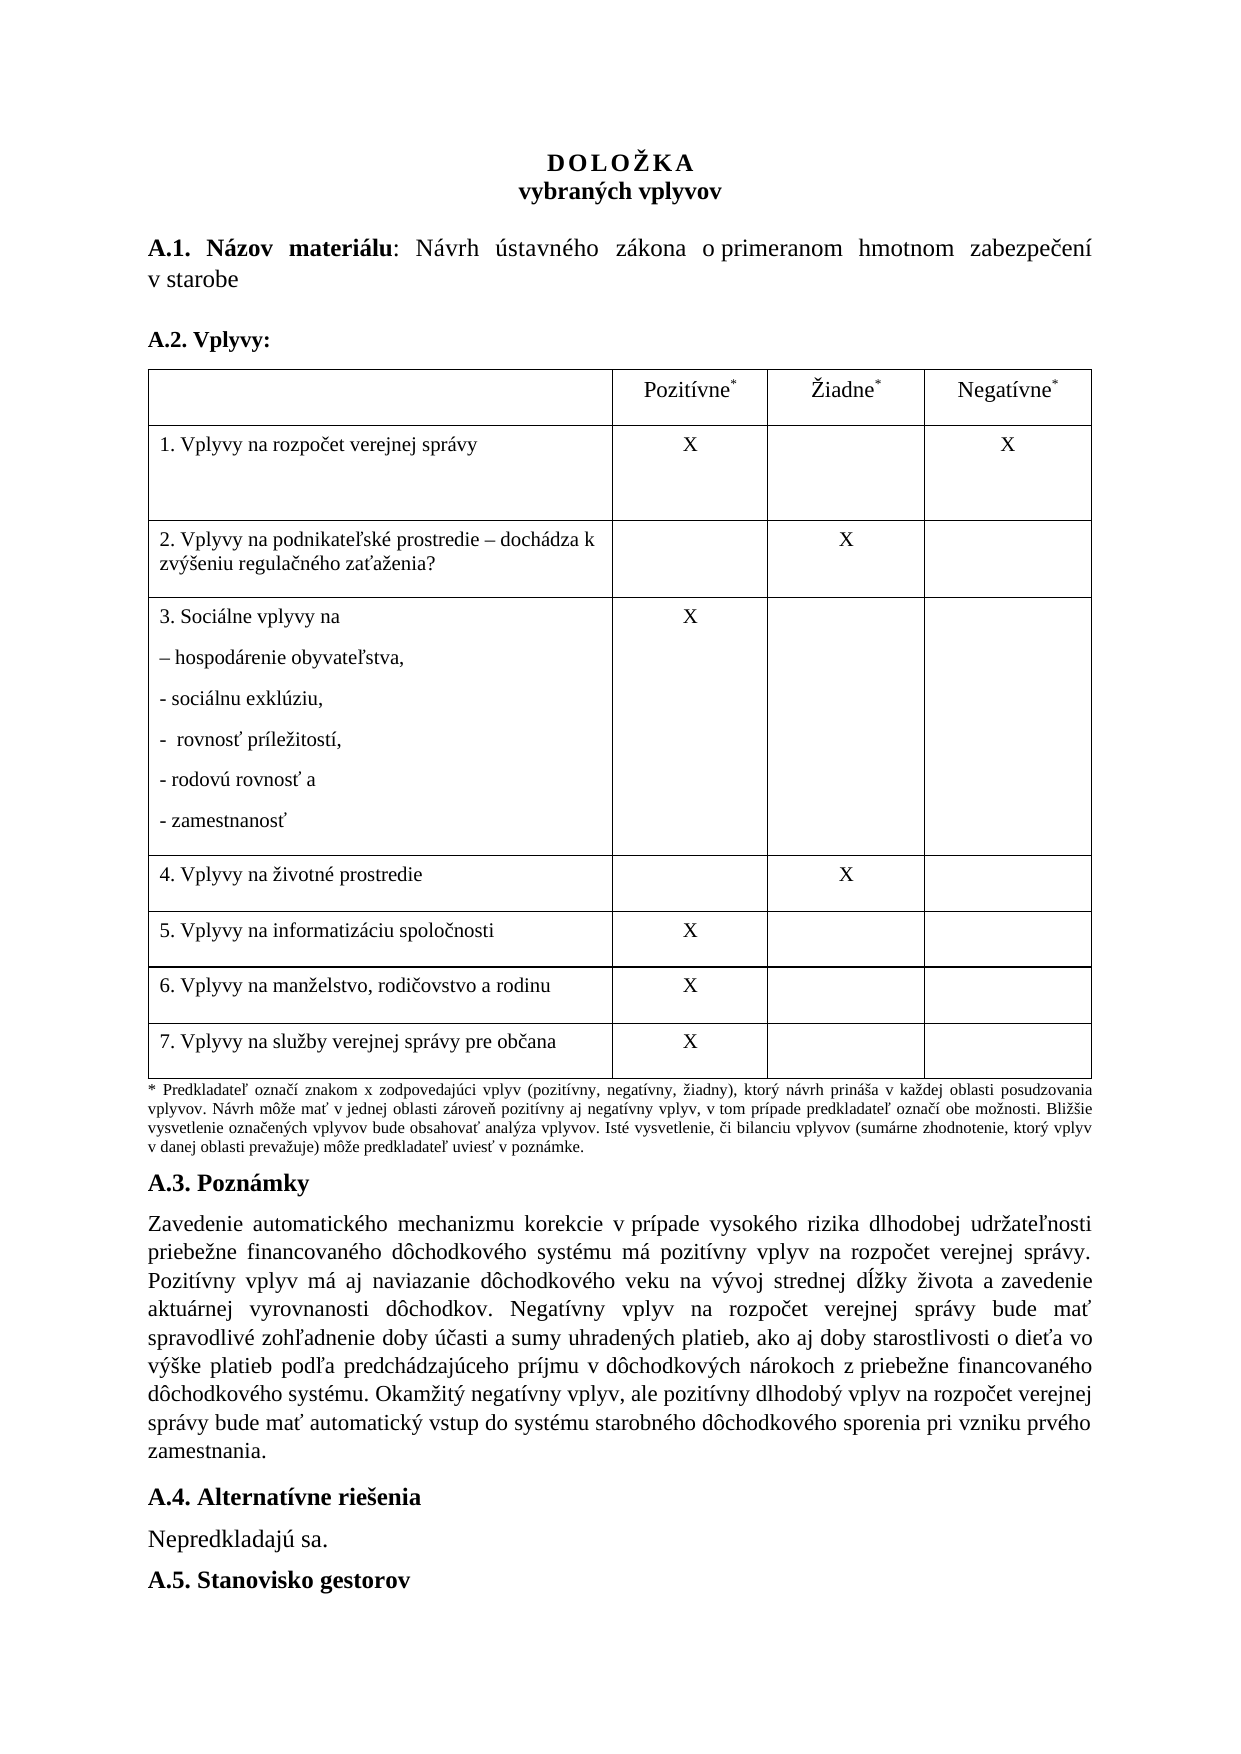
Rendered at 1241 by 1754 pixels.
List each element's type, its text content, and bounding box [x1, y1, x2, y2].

table_cell [925, 856, 1091, 911]
table_cell X [613, 1024, 767, 1078]
table_cell 4. Vplyvy na životné prostredie [149, 856, 612, 911]
table_cell [768, 968, 924, 1022]
table_cell [768, 912, 924, 966]
table_cell X [925, 426, 1091, 519]
text Zavedenie automatického mechanizmu korekcie v prípade vysokého rizika dlhodobej udržateľnosti priebežne financovaného dôchodkového systému má pozitívny vplyv na rozpočet verejnej správy. Pozitívny vplyv má aj naviazanie dôchodkového veku na vývoj strednej dĺžky života a zavedenie aktuárnej vyrovnanosti dôchodkov. Negatívny vplyv na rozpočet verejnej správy bude mať spravodlivé zohľadnenie doby účasti a sumy uhradených platieb, ako aj doby starostlivosti o dieťa vo výške platieb podľa predchádzajúceho príjmu v dôchodkových nárokoch z priebežne financovaného dôchodkového systému. Okamžitý negatívny vplyv, ale pozitívny dlhodobý vplyv na rozpočet verejnej správy bude mať automatický vstup do systému starobného dôchodkového sporenia pri vzniku prvého zamestnania. [148, 1210, 1093, 1464]
table_cell 2. Vplyvy na podnikateľské prostredie – dochádza k zvýšeniu regulačného zaťaženia? [149, 521, 612, 597]
text * Predkladateľ označí znakom x zodpovedajúci vplyv (pozitívny, negatívny, žiadny), ktorý návrh prináša v každej oblasti posudzovania vplyvov. Návrh môže mať v jednej oblasti zároveň pozitívny aj negatívny vplyv, v tom prípade predkladateľ označí obe možnosti. Bližšie vysvetlenie označených vplyvov bude obsahovať analýza vplyvov. Isté vysvetlenie, či bilanciu vplyvov (sumárne zhodnotenie, ktorý vplyv v danej oblasti prevažuje) môže predkladateľ uviesť v poznámke. [148, 1079, 1093, 1156]
table_cell [925, 968, 1091, 1022]
table_cell 1. Vplyvy na rozpočet verejnej správy [149, 426, 612, 519]
text vybraných vplyvov [148, 176, 1093, 205]
table_cell [613, 521, 767, 597]
text A.1. Názov materiálu: Návrh ústavného zákona o primeranom hmotnom zabezpečení v starobe [148, 233, 1093, 293]
table_cell [925, 521, 1091, 597]
table_cell [925, 1024, 1091, 1078]
table_cell [768, 598, 924, 854]
table_cell [925, 912, 1091, 966]
table_cell X [613, 912, 767, 966]
table_header Pozitívne* [613, 370, 767, 425]
table_cell 6. Vplyvy na manželstvo, rodičovstvo a rodinu [149, 968, 612, 1022]
table_cell [768, 426, 924, 519]
table_cell 5. Vplyvy na informatizáciu spoločnosti [149, 912, 612, 966]
table_cell X [768, 521, 924, 597]
table_cell [613, 856, 767, 911]
table_cell X [613, 968, 767, 1022]
table_header Negatívne* [925, 370, 1091, 425]
text A.2. Vplyvy: [148, 326, 1093, 353]
text A.4. Alternatívne riešenia [148, 1482, 1093, 1511]
table_header Žiadne* [768, 370, 924, 425]
table_cell X [768, 856, 924, 911]
table_cell [768, 1024, 924, 1078]
text Nepredkladajú sa. [148, 1524, 1093, 1552]
text A.3. Poznámky [148, 1168, 1093, 1197]
table_cell [925, 598, 1091, 854]
table_cell 7. Vplyvy na služby verejnej správy pre občana [149, 1024, 612, 1078]
text A.5. Stanovisko gestorov [148, 1565, 1093, 1594]
table_cell X [613, 426, 767, 519]
table_header [149, 370, 612, 425]
table_cell 3. Sociálne vplyvy na – hospodárenie obyvateľstva, - sociálnu exklúziu, - rovnosť príležitostí, - rodovú rovnosť a - zamestnanosť [149, 598, 612, 854]
text DOLOŽKA [148, 148, 1093, 176]
table_cell X [613, 598, 767, 854]
